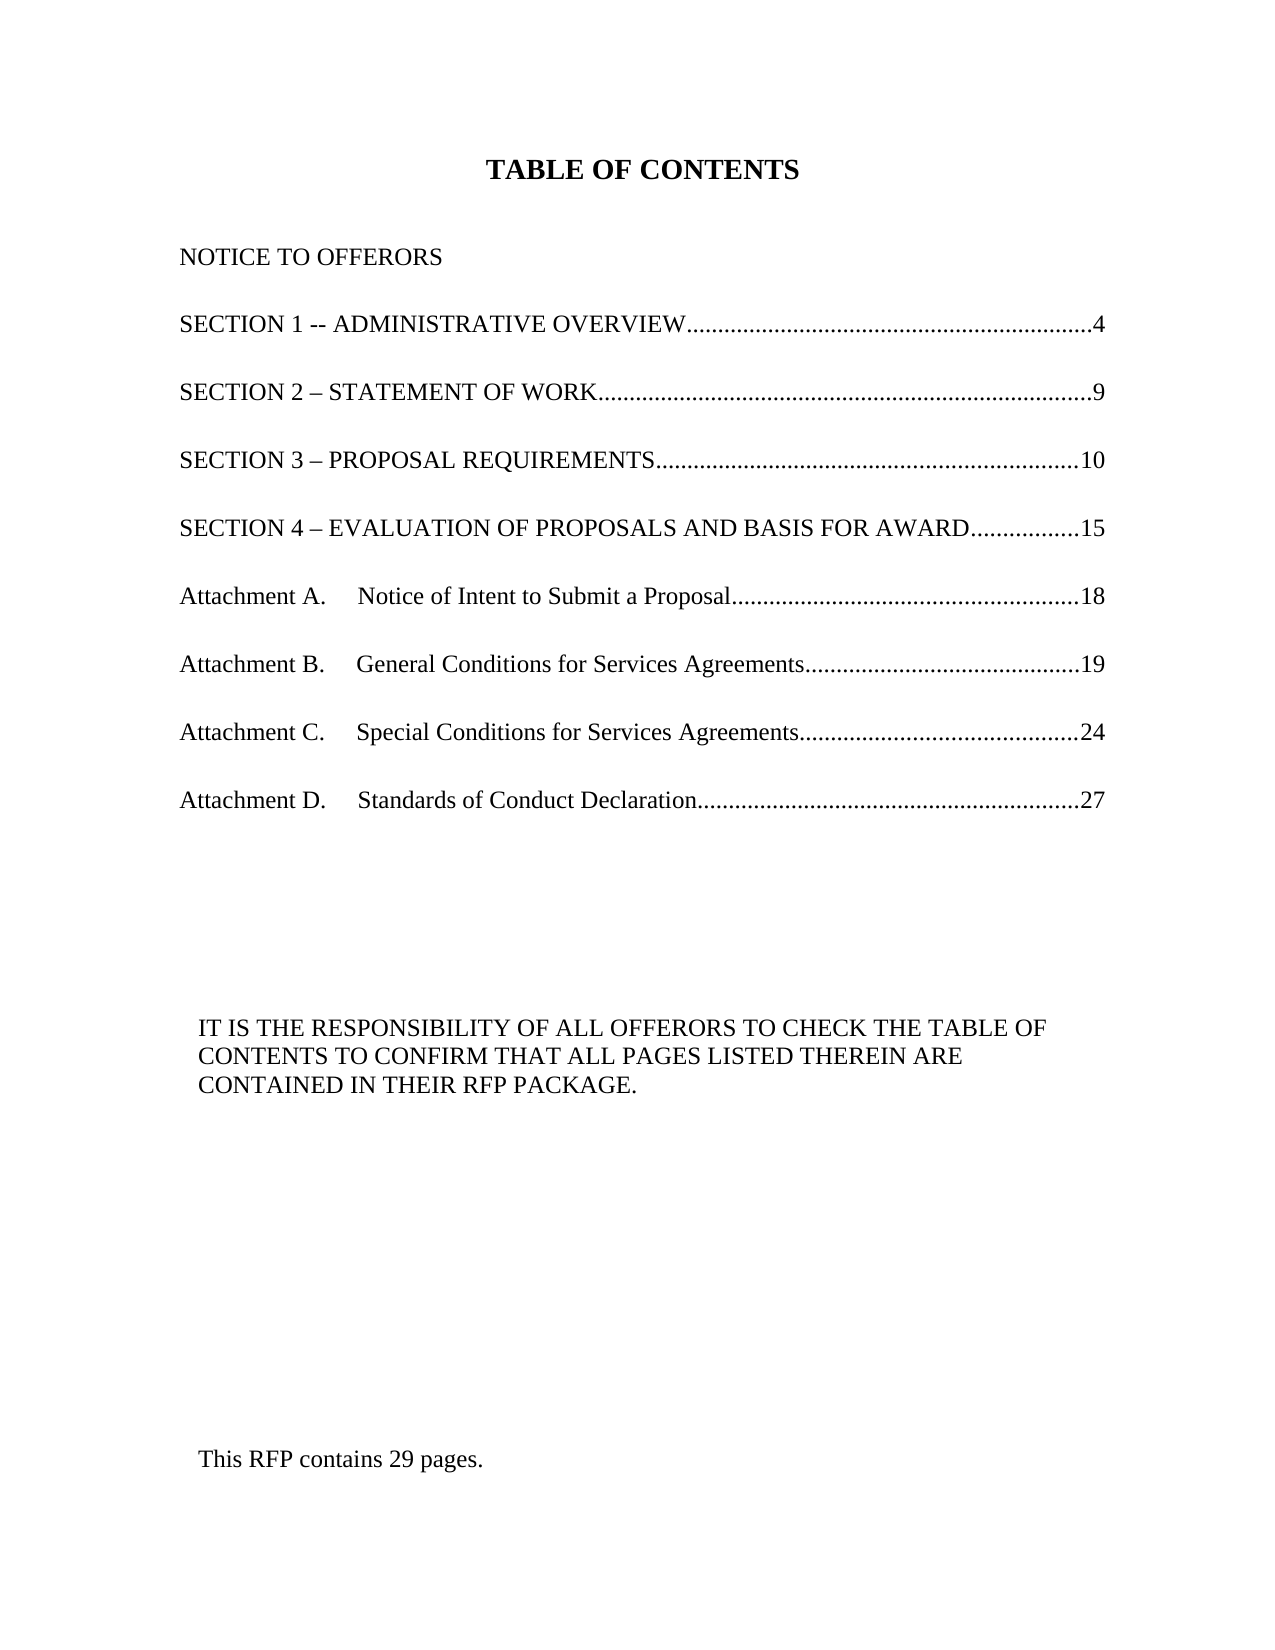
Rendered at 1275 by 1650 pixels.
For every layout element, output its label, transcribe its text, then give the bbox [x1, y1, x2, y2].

text IT IS THE RESPONSIBILITY OF ALL OFFERORS TO CHECK THE TABLE OF CONTENTS TO CONFIRM THAT ALL PAGES LISTED THEREIN ARE CONTAINED IN THEIR RFP PACKAGE. [198, 1013, 1108, 1099]
text This RFP contains 28 pages. [198, 1444, 1108, 1473]
